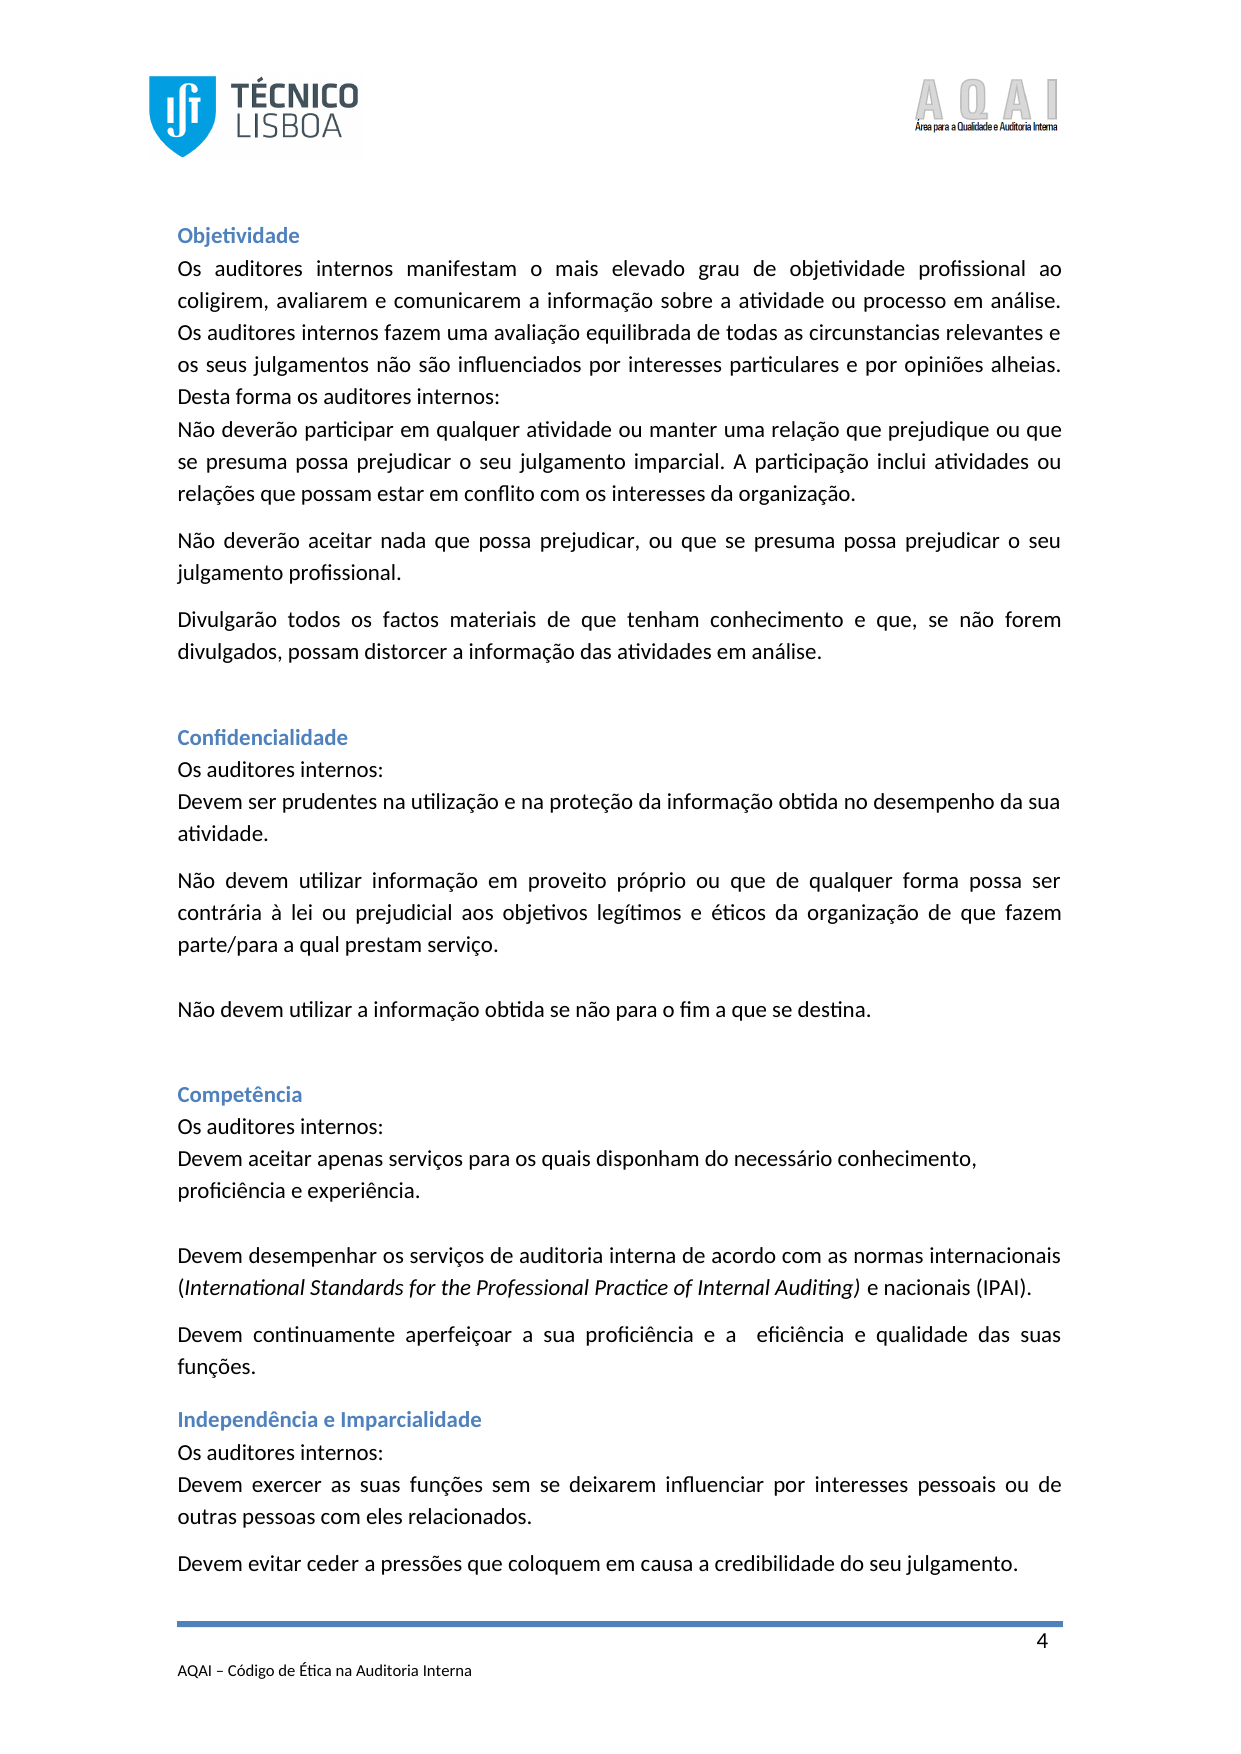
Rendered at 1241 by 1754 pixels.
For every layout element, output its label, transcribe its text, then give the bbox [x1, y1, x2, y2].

picture [911, 74, 1063, 135]
text Devem evitar ceder a pressões que coloquem em causa a credibilidade do seu julgamento. [177, 1549, 1063, 1577]
text Devem continuamente aperfeiçoar a sua proficiência e a eficiência e qualidade das suas funções. [177, 1320, 1063, 1380]
picture [147, 73, 364, 160]
text Devem aceitar apenas serviços para os quais disponham do necessário conhecimento, proficiência e experiência. [177, 1144, 1063, 1205]
subtitle Objetividade [177, 222, 1063, 249]
text Os auditores internos: [177, 1438, 1063, 1466]
text Devem desempenhar os serviços de auditoria interna de acordo com as normas internacionais (International Standards for the Professional Practice of Internal Auditing) e nacionais (IPAI). [177, 1241, 1063, 1301]
text Os auditores internos: [177, 1112, 1063, 1140]
text Não devem utilizar a informação obtida se não para o fim a que se destina. [177, 995, 1063, 1023]
text Os auditores internos manifestam o mais elevado grau de objetividade profissional ao coligirem, avaliarem e comunicarem a informação sobre a atividade ou processo em análise. Os auditores internos fazem uma avaliação equilibrada de todas as circunstancias relevantes e os seus julgamentos não são influenciados por interesses particulares e por opiniões alheias. Desta forma os auditores internos: [177, 254, 1063, 411]
text Não deverão aceitar nada que possa prejudicar, ou que se presuma possa prejudicar o seu julgamento profissional. [177, 526, 1063, 586]
text Divulgarão todos os factos materiais de que tenham conhecimento e que, se não forem divulgados, possam distorcer a informação das atividades em análise. [177, 605, 1063, 665]
text Não devem utilizar informação em proveito próprio ou que de qualquer forma possa ser contrária à lei ou prejudicial aos objetivos legítimos e éticos da organização de que fazem parte/para a qual prestam serviço. [177, 866, 1063, 958]
text Os auditores internos: [177, 755, 1063, 783]
text Não deverão participar em qualquer atividade ou manter uma relação que prejudique ou que se presuma possa prejudicar o seu julgamento imparcial. A participação inclui atividades ou relações que possam estar em conflito com os interesses da organização. [177, 415, 1063, 507]
subtitle Competência [177, 1080, 1063, 1108]
subtitle Confidencialidade [177, 723, 1063, 751]
text Devem exercer as suas funções sem se deixarem influenciar por interesses pessoais ou de outras pessoas com eles relacionados. [177, 1470, 1063, 1530]
text Devem ser prudentes na utilização e na proteção da informação obtida no desempenho da sua atividade. [177, 787, 1063, 847]
subtitle Independência e Imparcialidade [177, 1405, 1063, 1433]
